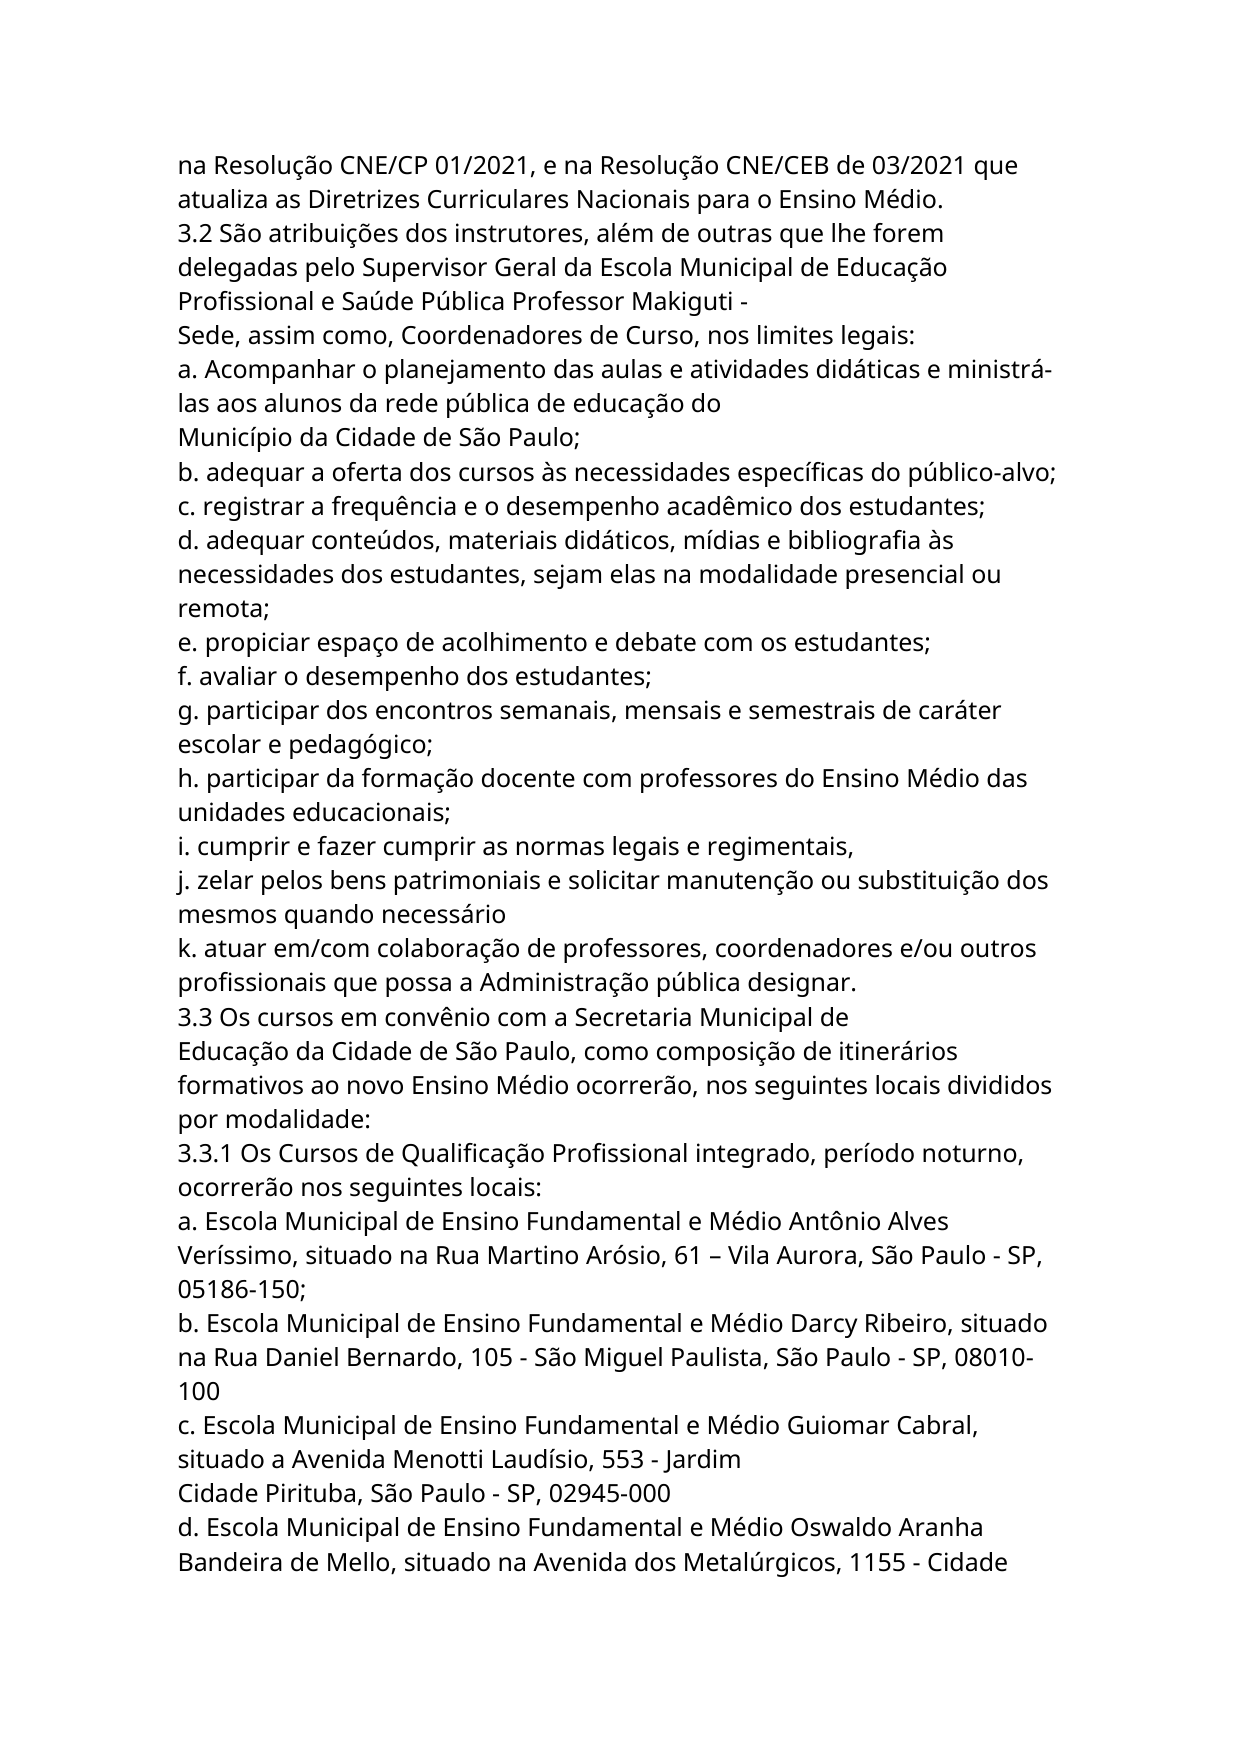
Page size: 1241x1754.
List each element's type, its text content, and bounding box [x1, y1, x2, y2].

text Educação da Cidade de São Paulo, como composição de itinerários formativos ao novo Ensino Médio ocorrerão, nos seguintes locais divididos por modalidade: [177, 1033, 1063, 1135]
text Município da Cidade de São Paulo; [177, 420, 1063, 454]
text b. Escola Municipal de Ensino Fundamental e Médio Darcy Ribeiro, situado na Rua Daniel Bernardo, 105 - São Miguel Paulista, São Paulo - SP, 08010-100 [177, 1306, 1063, 1408]
text c. registrar a frequência e o desempenho acadêmico dos estudantes; [177, 488, 1063, 522]
text j. zelar pelos bens patrimoniais e solicitar manutenção ou substituição dos mesmos quando necessário [177, 863, 1063, 931]
text a. Acompanhar o planejamento das aulas e atividades didáticas e ministrá-las aos alunos da rede pública de educação do [177, 352, 1063, 420]
text c. Escola Municipal de Ensino Fundamental e Médio Guiomar Cabral, situado a Avenida Menotti Laudísio, 553 - Jardim [177, 1408, 1063, 1476]
text b. adequar a oferta dos cursos às necessidades específicas do público-alvo; [177, 454, 1063, 488]
text e. propiciar espaço de acolhimento e debate com os estudantes; [177, 624, 1063, 658]
text f. avaliar o desempenho dos estudantes; [177, 658, 1063, 693]
text 3.2 São atribuições dos instrutores, além de outras que lhe forem delegadas pelo Supervisor Geral da Escola Municipal de Educação Profissional e Saúde Pública Professor Makiguti - [177, 216, 1063, 318]
text g. participar dos encontros semanais, mensais e semestrais de caráter escolar e pedagógico; [177, 693, 1063, 761]
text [177, 1476, 1063, 1578]
text i. cumprir e fazer cumprir as normas legais e regimentais, [177, 829, 1063, 863]
text 3.3.1 Os Cursos de Qualificação Profissional integrado, período noturno, ocorrerão nos seguintes locais: [177, 1135, 1063, 1203]
text h. participar da formação docente com professores do Ensino Médio das unidades educacionais; [177, 761, 1063, 829]
text d. adequar conteúdos, materiais didáticos, mídias e bibliografia às necessidades dos estudantes, sejam elas na modalidade presencial ou remota; [177, 522, 1063, 624]
text k. atuar em/com colaboração de professores, coordenadores e/ou outros profissionais que possa a Administração pública designar. [177, 931, 1063, 999]
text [177, 148, 1063, 216]
text Sede, assim como, Coordenadores de Curso, nos limites legais: [177, 318, 1063, 352]
text a. Escola Municipal de Ensino Fundamental e Médio Antônio Alves Veríssimo, situado na Rua Martino Arósio, 61 – Vila Aurora, São Paulo - SP, 05186-150; [177, 1203, 1063, 1306]
text 3.3 Os cursos em convênio com a Secretaria Municipal de [177, 999, 1063, 1033]
